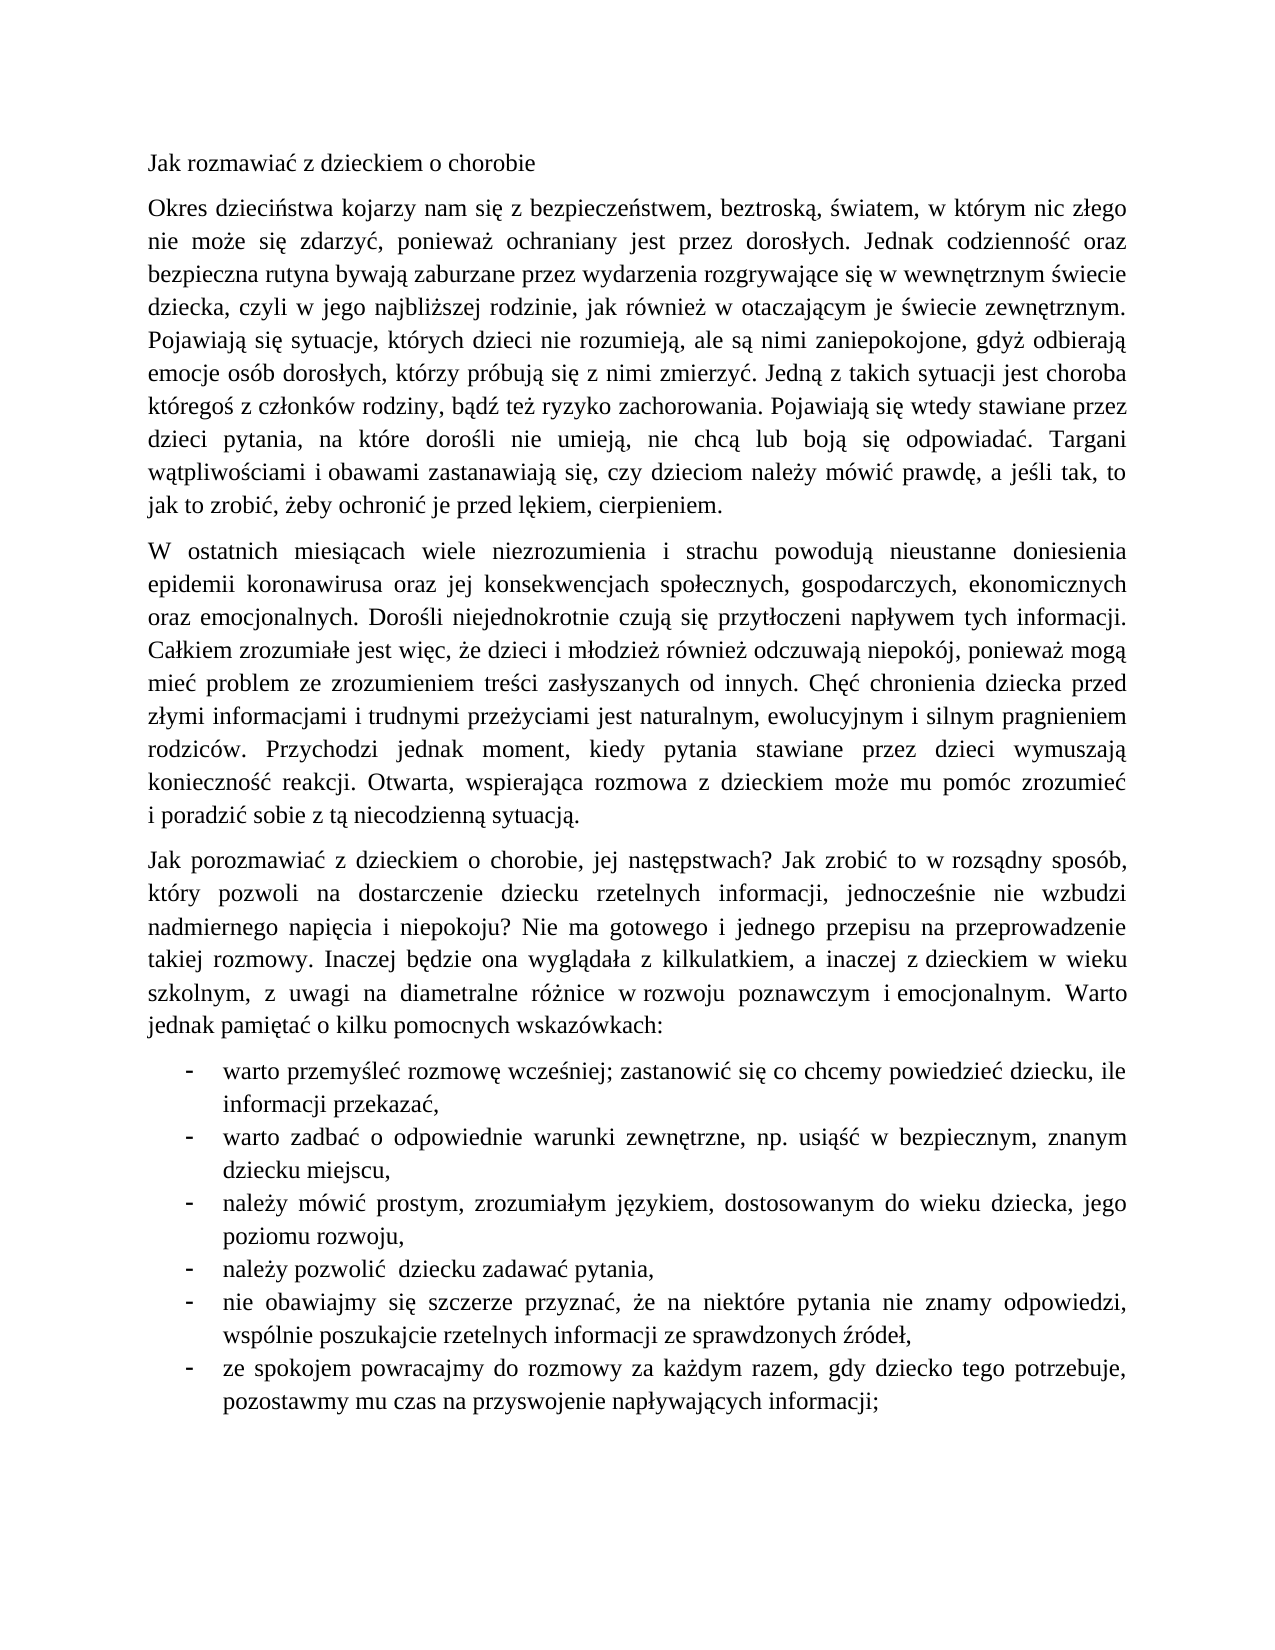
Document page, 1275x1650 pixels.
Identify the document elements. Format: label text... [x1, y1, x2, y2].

list nie obawiajmy się szczerze przyznać, że na niektóre pytania nie znamy odpowiedzi, wspólnie poszukajcie rzetelnych informacji ze sprawdzonych źródeł, [185, 1287, 1127, 1349]
list warto przemyśleć rozmowę wcześniej; zastanowić się co chcemy powiedzieć dziecku, ile informacji przekazać, [185, 1056, 1127, 1118]
text Jak rozmawiać z dzieckiem o chorobie [148, 148, 1127, 176]
list należy mówić prostym, zrozumiałym językiem, dostosowanym do wieku dziecka, jego poziomu rozwoju, [185, 1188, 1127, 1250]
list ze spokojem powracajmy do rozmowy za każdym razem, gdy dziecko tego potrzebuje, pozostawmy mu czas na przyswojenie napływających informacji; [185, 1353, 1127, 1415]
text W ostatnich miesiącach wiele niezrozumienia i strachu powodują nieustanne doniesienia epidemii koronawirusa oraz jej konsekwencjach społecznych, gospodarczych, ekonomicznych oraz emocjonalnych. Dorośli niejednokrotnie czują się przytłoczeni napływem tych informacji. Całkiem zrozumiałe jest więc, że dzieci i młodzież również odczuwają niepokój, ponieważ mogą mieć problem ze zrozumieniem treści zasłyszanych od innych. Chęć chronienia dziecka przed złymi informacjami i trudnymi przeżyciami jest naturalnym, ewolucyjnym i silnym pragnieniem rodziców. Przychodzi jednak moment, kiedy pytania stawiane przez dzieci wymuszają konieczność reakcji. Otwarta, wspierająca rozmowa z dzieckiem może mu pomóc zrozumieć i poradzić sobie z tą niecodzienną sytuacją. [148, 536, 1127, 829]
list warto zadbać o odpowiednie warunki zewnętrzne, np. usiąść w bezpiecznym, znanym dziecku miejscu, [185, 1122, 1127, 1184]
text Jak porozmawiać z dzieckiem o chorobie, jej następstwach? Jak zrobić to w rozsądny sposób, który pozwoli na dostarczenie dziecku rzetelnych informacji, jednocześnie nie wzbudzi nadmiernego napięcia i niepokoju? Nie ma gotowego i jednego przepisu na przeprowadzenie takiej rozmowy. Inaczej będzie ona wyglądała z kilkulatkiem, a inaczej z dzieckiem w wieku szkolnym, z uwagi na diametralne różnice w rozwoju poznawczym i emocjonalnym. Warto jednak pamiętać o kilku pomocnych wskazówkach: [148, 846, 1127, 1039]
text Okres dzieciństwa kojarzy nam się z bezpieczeństwem, beztroską, światem, w którym nic złego nie może się zdarzyć, ponieważ ochraniany jest przez dorosłych. Jednak codzienność oraz bezpieczna rutyna bywają zaburzane przez wydarzenia rozgrywające się w wewnętrznym świecie dziecka, czyli w jego najbliższej rodzinie, jak również w otaczającym je świecie zewnętrznym. Pojawiają się sytuacje, których dzieci nie rozumieją, ale są nimi zaniepokojone, gdyż odbierają emocje osób dorosłych, którzy próbują się z nimi zmierzyć. Jedną z takich sytuacji jest choroba któregoś z członków rodziny, bądź też ryzyko zachorowania. Pojawiają się wtedy stawiane przez dzieci pytania, na które dorośli nie umieją, nie chcą lub boją się odpowiadać. Targani wątpliwościami i obawami zastanawiają się, czy dzieciom należy mówić prawdę, a jeśli tak, to jak to zrobić, żeby ochronić je przed lękiem, cierpieniem. [148, 193, 1127, 519]
list należy pozwolić dziecku zadawać pytania, [185, 1254, 1127, 1283]
